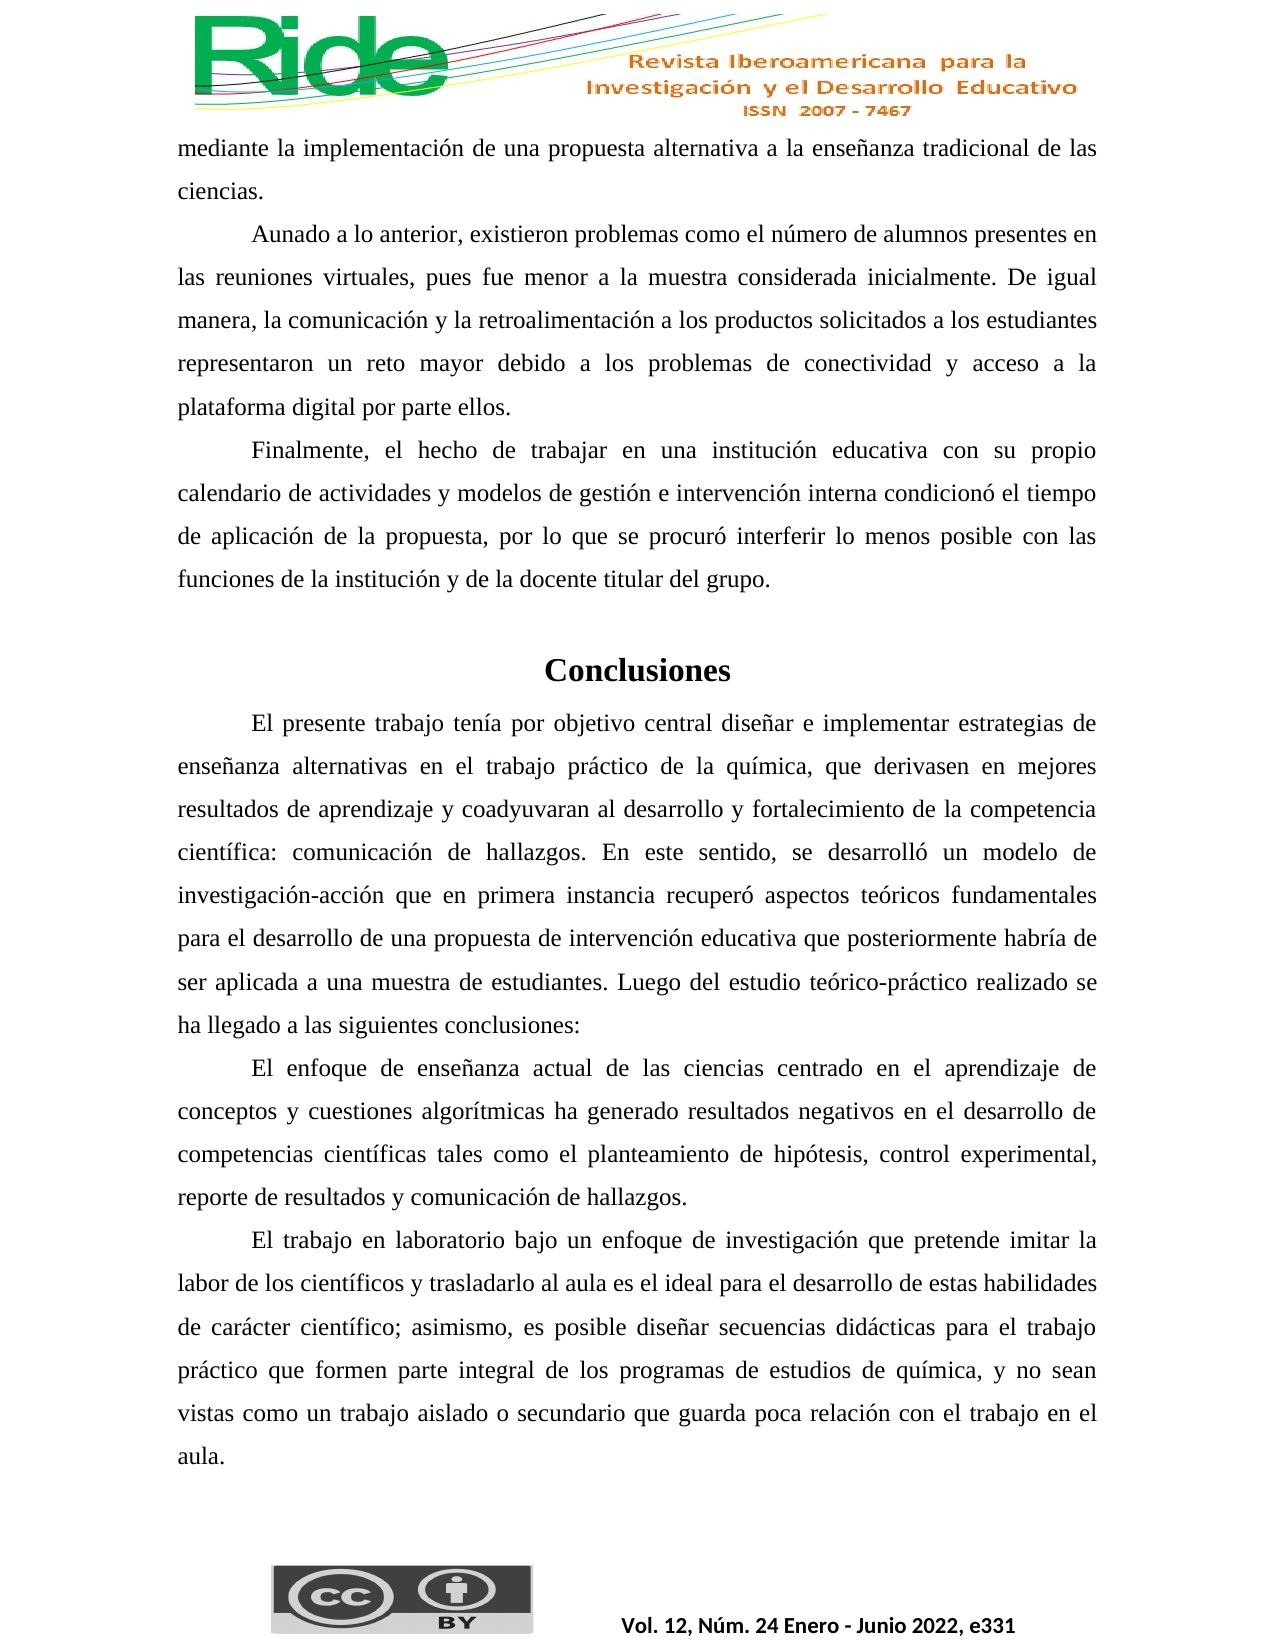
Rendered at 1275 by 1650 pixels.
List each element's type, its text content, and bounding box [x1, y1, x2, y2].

picture [194, 14, 1081, 119]
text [177, 133, 1098, 205]
picture [271, 1565, 534, 1634]
text El presente trabajo tenía por objetivo central diseñar e implementar estrategias de enseñanza alternativas en el trabajo práctico de la química, que derivasen en mejores resultados de aprendizaje y coadyuvaran al desarrollo y fortalecimiento de la competencia científica: comunicación de hallazgos. En este sentido, se desarrolló un modelo de investigación-acción que en primera instancia recuperó aspectos teóricos fundamentales para el desarrollo de una propuesta de intervención educativa que posteriormente habría de ser aplicada a una muestra de estudiantes. Luego del estudio teórico-práctico realizado se ha llegado a las siguientes conclusiones: [177, 708, 1098, 1038]
text El trabajo en laboratorio bajo un enfoque de investigación que pretende imitar la labor de los científicos y trasladarlo al aula es el ideal para el desarrollo de estas habilidades de carácter científico; asimismo, es posible diseñar secuencias didácticas para el trabajo práctico que formen parte integral de los programas de estudios de química, y no sean vistas como un trabajo aislado o secundario que guarda poca relación con el trabajo en el aula. [177, 1225, 1098, 1470]
text Finalmente, el hecho de trabajar en una institución educativa con su propio calendario de actividades y modelos de gestión e intervención interna condicionó el tiempo de aplicación de la propuesta, por lo que se procuró interferir lo menos posible con las funciones de la institución y de la docente titular del grupo. [177, 435, 1098, 593]
text Aunado a lo anterior, existieron problemas como el número de alumnos presentes en las reuniones virtuales, pues fue menor a la muestra considerada inicialmente. De igual manera, la comunicación y la retroalimentación a los productos solicitados a los estudiantes representaron un reto mayor debido a los problemas de conectividad y acceso a la plataforma digital por parte ellos. [177, 219, 1098, 420]
text Conclusiones [177, 650, 1098, 689]
text El enfoque de enseñanza actual de las ciencias centrado en el aprendizaje de conceptos y cuestiones algorítmicas ha generado resultados negativos en el desarrollo de competencias científicas tales como el planteamiento de hipótesis, control experimental, reporte de resultados y comunicación de hallazgos. [177, 1053, 1098, 1211]
